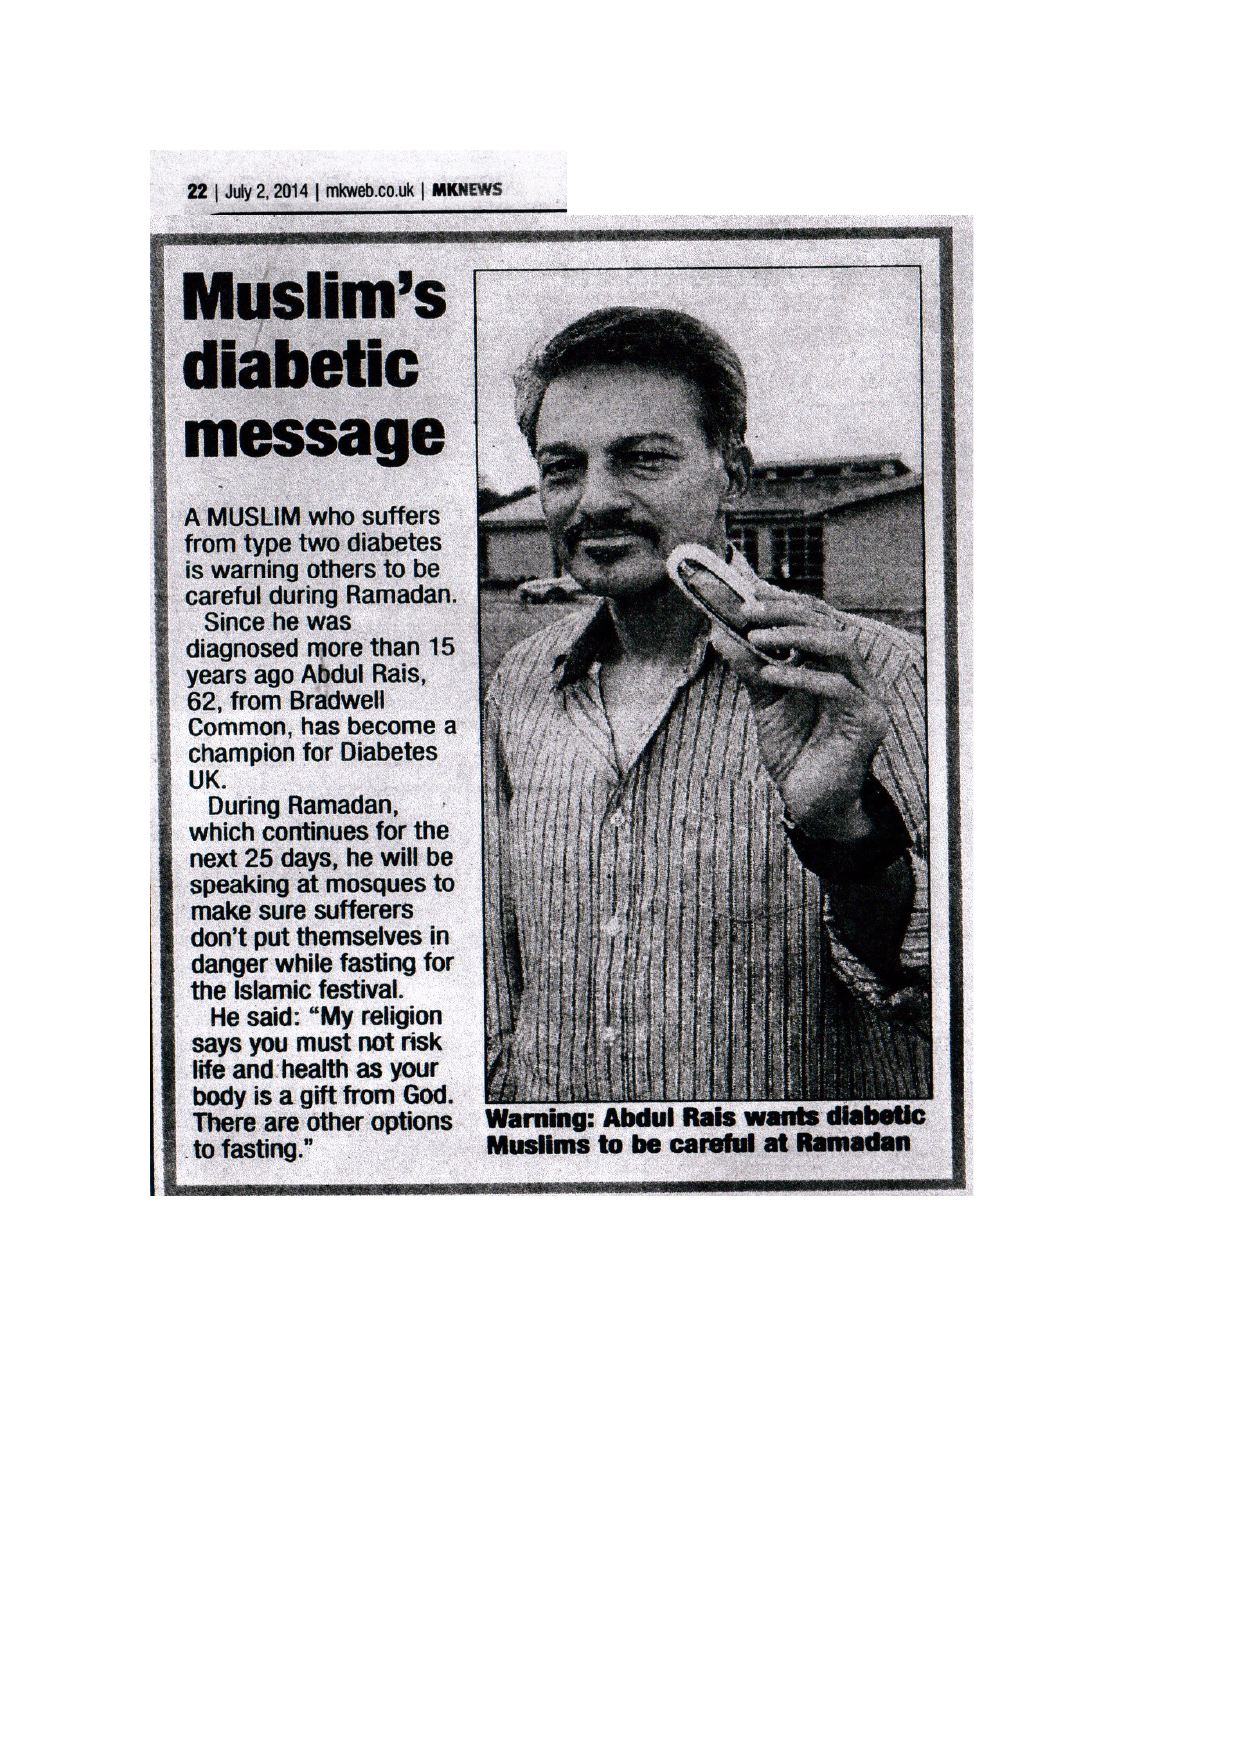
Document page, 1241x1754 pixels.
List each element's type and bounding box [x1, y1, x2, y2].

picture [150, 150, 974, 1196]
